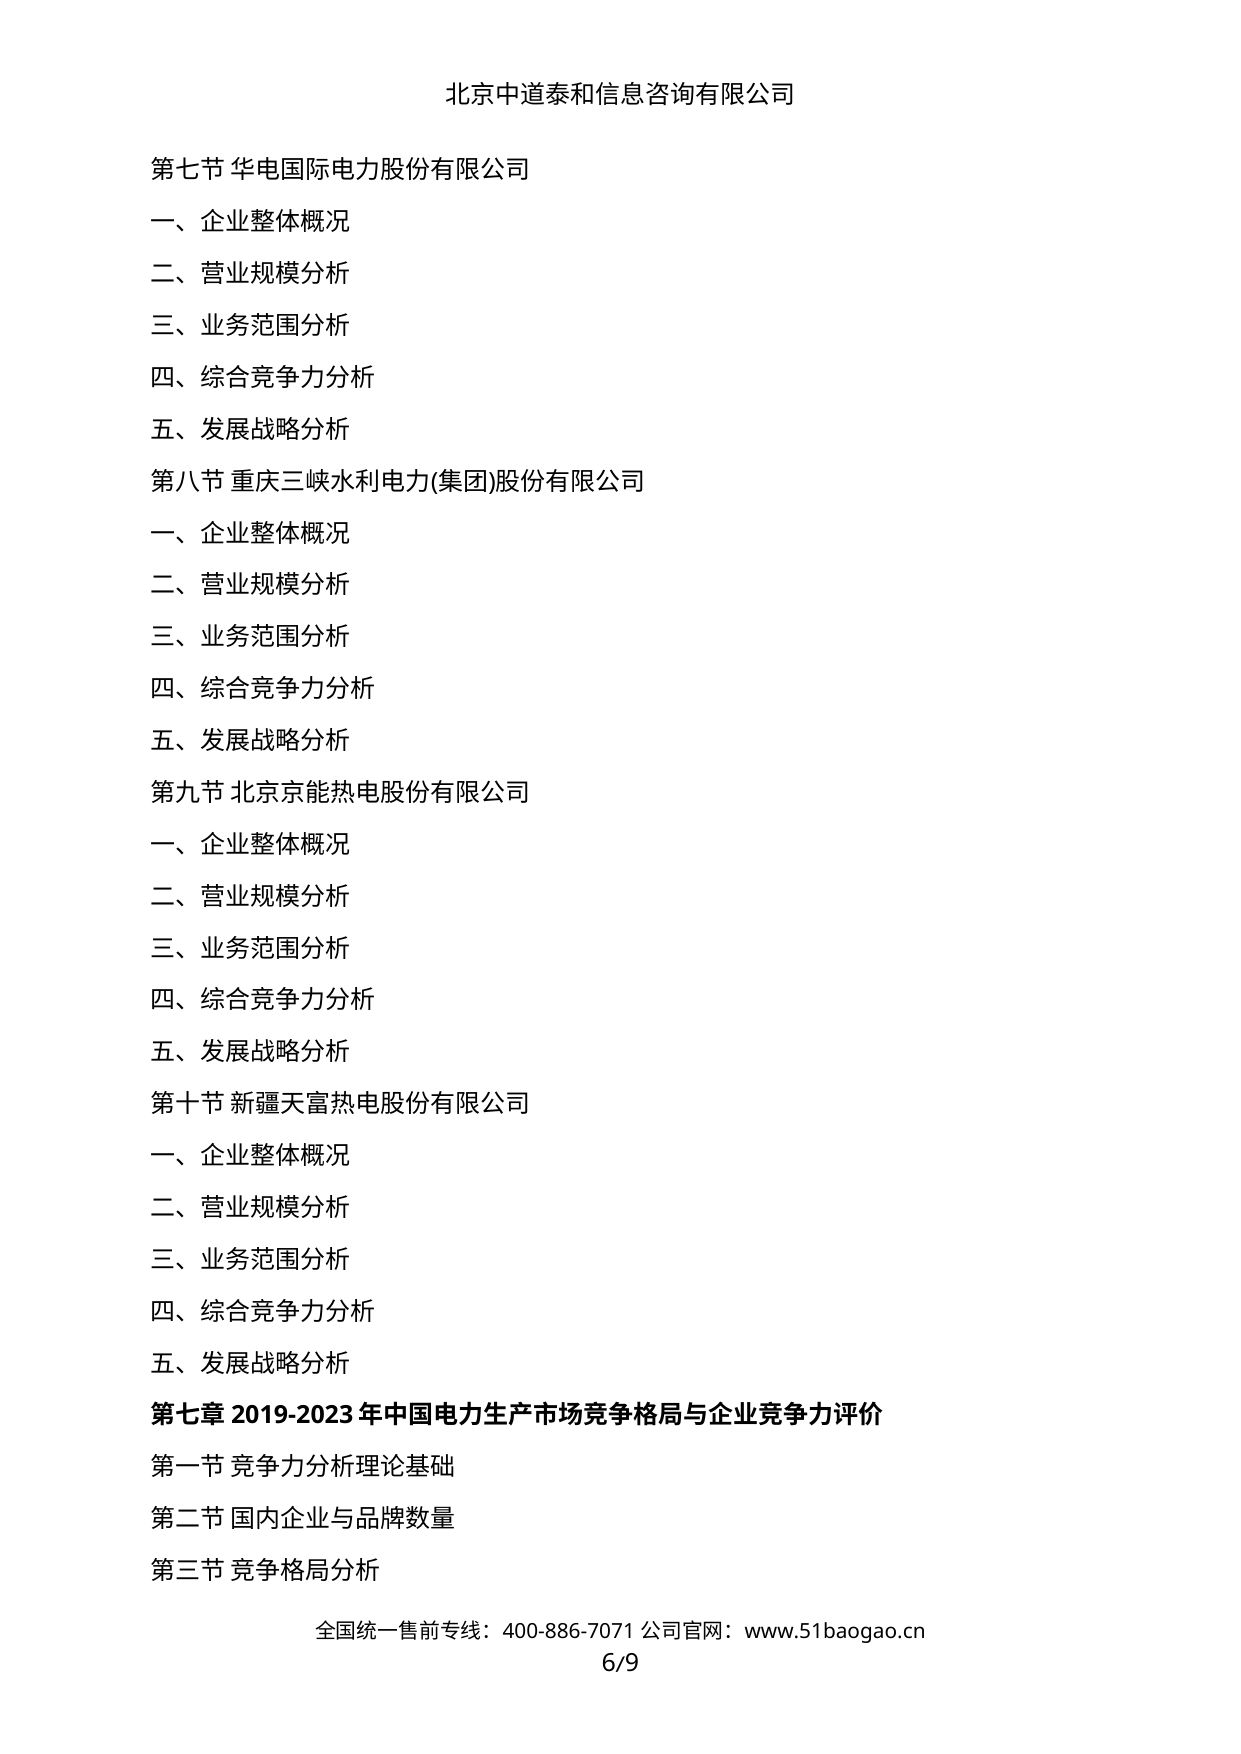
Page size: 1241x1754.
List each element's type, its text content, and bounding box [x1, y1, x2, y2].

text 第八节 重庆三峡水利电力(集团)股份有限公司 [150, 461, 1090, 497]
text 一、企业整体概况 [150, 202, 1090, 238]
text 四、综合竞争力分析 [150, 357, 1090, 394]
text 五、发展战略分析 [150, 721, 1090, 757]
text 三、业务范围分析 [150, 306, 1090, 342]
text 第二节 国内企业与品牌数量 [150, 1499, 1090, 1535]
text 第十节 新疆天富热电股份有限公司 [150, 1084, 1090, 1120]
text 第一节 竞争力分析理论基础 [150, 1447, 1090, 1483]
text 四、综合竞争力分析 [150, 669, 1090, 705]
text 四、综合竞争力分析 [150, 1291, 1090, 1327]
text 二、营业规模分析 [150, 254, 1090, 290]
text 第七节 华电国际电力股份有限公司 [150, 150, 1090, 186]
text 一、企业整体概况 [150, 1136, 1090, 1172]
text 五、发展战略分析 [150, 1343, 1090, 1379]
text 第七章 2019-2023年中国电力生产市场竞争格局与企业竞争力评价 [150, 1395, 1090, 1431]
text 五、发展战略分析 [150, 1032, 1090, 1068]
text 四、综合竞争力分析 [150, 980, 1090, 1016]
text 二、营业规模分析 [150, 565, 1090, 601]
text 二、营业规模分析 [150, 1187, 1090, 1224]
text 三、业务范围分析 [150, 928, 1090, 964]
text 第三节 竞争格局分析 [150, 1551, 1090, 1587]
text 一、企业整体概况 [150, 513, 1090, 549]
text 三、业务范围分析 [150, 617, 1090, 653]
text 二、营业规模分析 [150, 876, 1090, 912]
text 三、业务范围分析 [150, 1239, 1090, 1276]
text 第九节 北京京能热电股份有限公司 [150, 772, 1090, 809]
text 一、企业整体概况 [150, 824, 1090, 861]
text 五、发展战略分析 [150, 409, 1090, 446]
